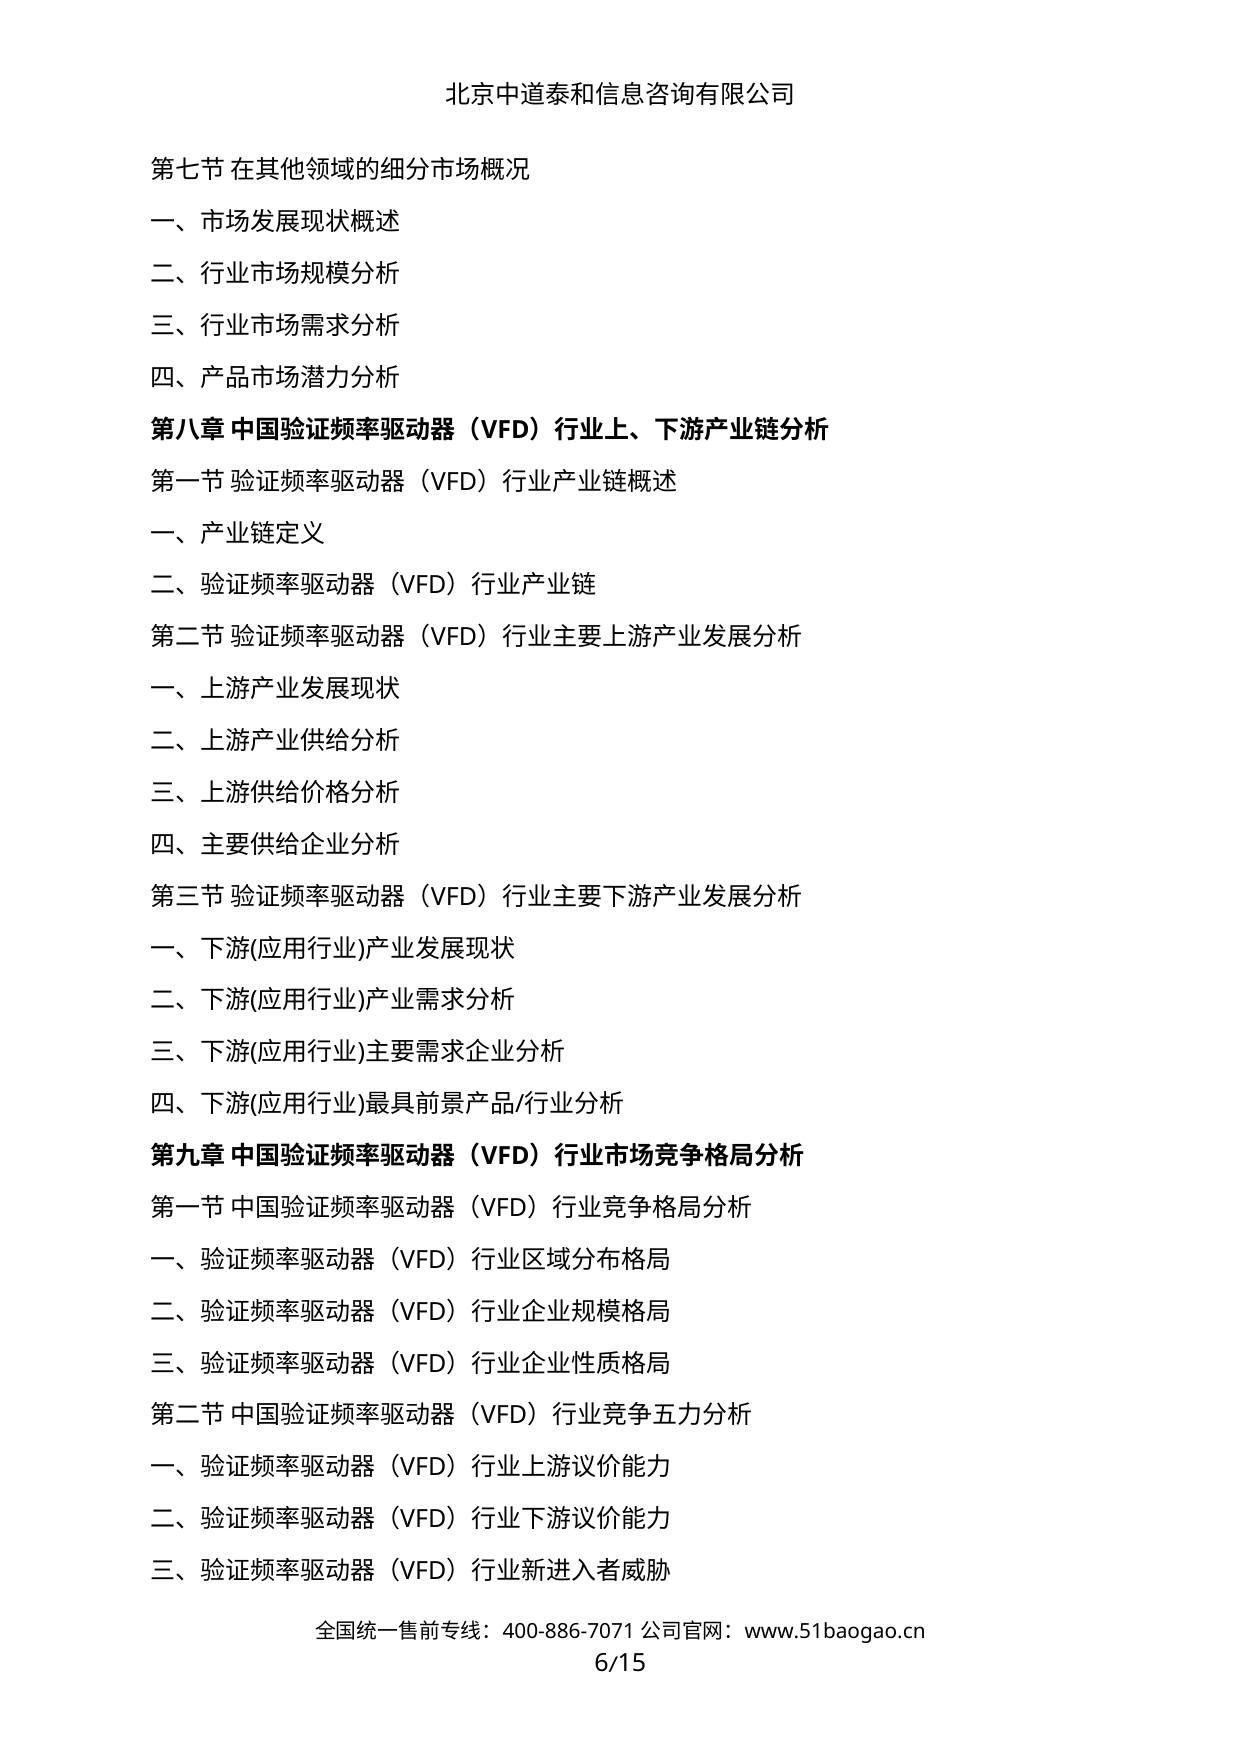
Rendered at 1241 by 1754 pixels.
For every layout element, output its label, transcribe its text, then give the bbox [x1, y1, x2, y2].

text 四、产品市场潜力分析 [150, 357, 1090, 394]
text 一、市场发展现状概述 [150, 202, 1090, 238]
text 四、下游(应用行业)最具前景产品/行业分析 [150, 1084, 1090, 1120]
text 二、验证频率驱动器（VFD）行业企业规模格局 [150, 1291, 1090, 1327]
text 三、下游(应用行业)主要需求企业分析 [150, 1032, 1090, 1068]
text 一、验证频率驱动器（VFD）行业上游议价能力 [150, 1447, 1090, 1483]
text 三、行业市场需求分析 [150, 306, 1090, 342]
text 第二节 中国验证频率驱动器（VFD）行业竞争五力分析 [150, 1395, 1090, 1431]
text 四、主要供给企业分析 [150, 824, 1090, 861]
text 二、验证频率驱动器（VFD）行业下游议价能力 [150, 1499, 1090, 1535]
text 一、验证频率驱动器（VFD）行业区域分布格局 [150, 1239, 1090, 1276]
text 一、产业链定义 [150, 513, 1090, 549]
text 第七节 在其他领域的细分市场概况 [150, 150, 1090, 186]
text 第八章 中国验证频率驱动器（VFD）行业上、下游产业链分析 [150, 409, 1090, 446]
text 第一节 中国验证频率驱动器（VFD）行业竞争格局分析 [150, 1187, 1090, 1224]
text 第九章 中国验证频率驱动器（VFD）行业市场竞争格局分析 [150, 1136, 1090, 1172]
text 第二节 验证频率驱动器（VFD）行业主要上游产业发展分析 [150, 617, 1090, 653]
text 一、上游产业发展现状 [150, 669, 1090, 705]
text 三、验证频率驱动器（VFD）行业新进入者威胁 [150, 1551, 1090, 1587]
text 三、验证频率驱动器（VFD）行业企业性质格局 [150, 1343, 1090, 1379]
text 第三节 验证频率驱动器（VFD）行业主要下游产业发展分析 [150, 876, 1090, 912]
text 一、下游(应用行业)产业发展现状 [150, 928, 1090, 964]
text 二、下游(应用行业)产业需求分析 [150, 980, 1090, 1016]
text 二、验证频率驱动器（VFD）行业产业链 [150, 565, 1090, 601]
text 二、行业市场规模分析 [150, 254, 1090, 290]
text 二、上游产业供给分析 [150, 721, 1090, 757]
text 第一节 验证频率驱动器（VFD）行业产业链概述 [150, 461, 1090, 497]
text 三、上游供给价格分析 [150, 772, 1090, 809]
